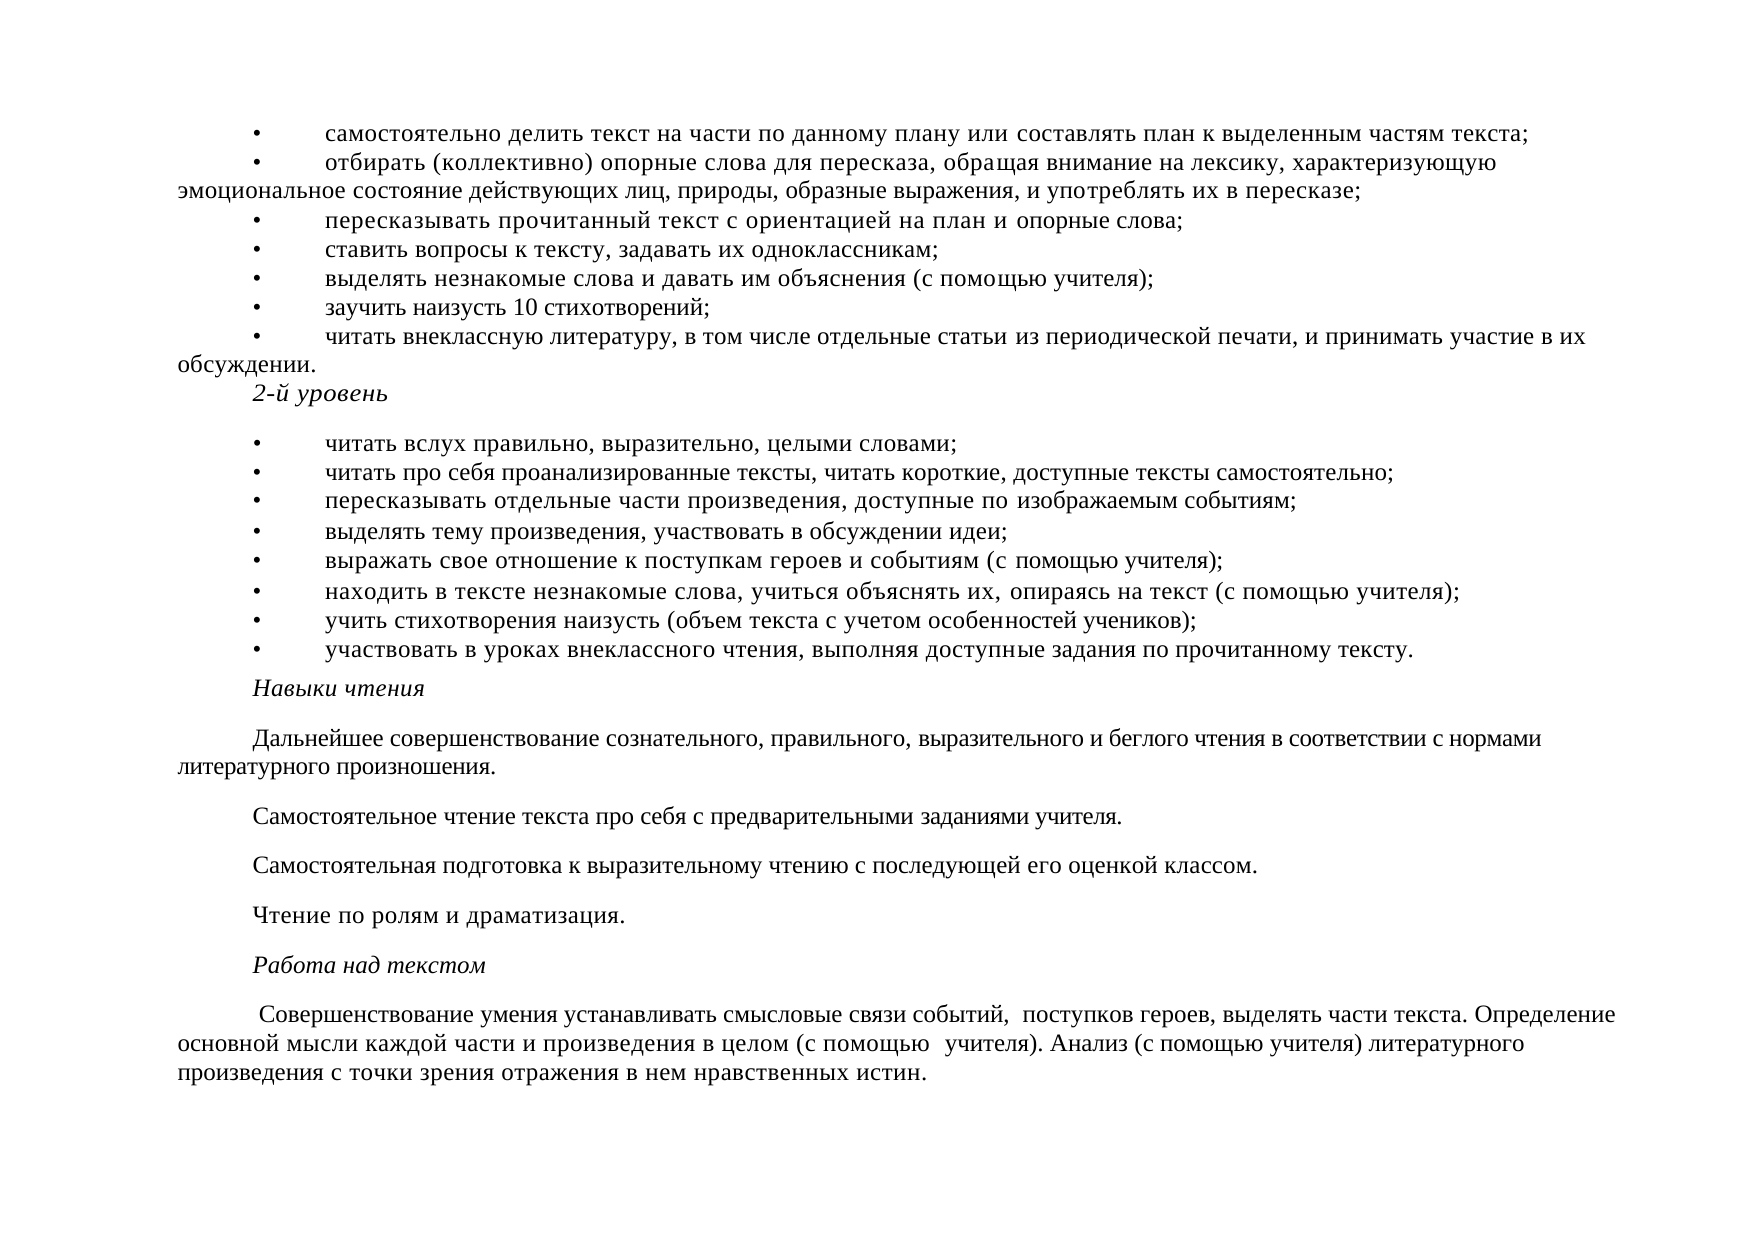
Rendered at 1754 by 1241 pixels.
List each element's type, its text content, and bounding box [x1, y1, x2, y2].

list выделять тему произведения, участвовать в обсуждении идеи; [177, 516, 1665, 545]
list участвовать в уроках внеклассного чтения, выполняя доступные задания по прочитанному тексту. [177, 634, 1665, 662]
list учить стихотворения наизусть (объем текста с учетом особенностей учеников); [177, 605, 1665, 634]
list пересказывать отдельные части произведения, доступные по изображаемым событиям; [177, 485, 1665, 514]
text Навыки чтения [177, 673, 1661, 702]
list ставить вопросы к тексту, задавать их одноклассникам; [177, 234, 1665, 263]
text Чтение по ролям и драматизация. [177, 900, 1662, 929]
list пересказывать прочитанный текст с ориентацией на план и опорные слова; [177, 205, 1665, 234]
text Дальнейшее совершенствование сознательного, правильного, выразительного и беглого чтения в соответствии с нормами литературного произношения. [177, 723, 1662, 780]
list выделять незнакомые слова и давать им объяснения (с помощью учителя); [177, 263, 1665, 292]
text Самостоятельная подготовка к выразительному чтению с последующей его оценкой классом. [177, 851, 1662, 879]
text Самостоятельное чтение текста про себя с предварительными заданиями учителя. [177, 801, 1662, 830]
list читать вслух правильно, выразительно, целыми словами; [177, 428, 1665, 457]
list самостоятельно делить текст на части по данному плану или составлять план к выделенным частям текста; [177, 118, 1665, 147]
list читать про себя проанализированные тексты, читать короткие, доступные тексты самостоятельно; [177, 457, 1665, 485]
list отбирать (коллективно) опорные слова для пересказа, обращая внимание на лексику, характеризующую эмоциональное состояние действующих лиц, природы, образные выражения, и употреблять их в пересказе; [177, 147, 1665, 204]
list читать внеклассную литературу, в том числе отдельные статьи из периодической печати, и принимать участие в их обсуждении. [177, 321, 1665, 378]
list заучить наизусть 10 стихотворений; [177, 292, 1665, 321]
list выражать свое отношение к поступкам героев и событиям (с помощью учителя); [177, 545, 1665, 574]
text 2-й уровень [177, 378, 1665, 407]
text Совершенствование умения устанавливать смысловые связи событий, поступков героев, выделять части текста. Определение основной мысли каждой части и произведения в целом (с помощью учителя). Анализ (с помощью учителя) литературного произведения с точки зрения отражения в нем нравственных истин. [177, 999, 1664, 1086]
list находить в тексте незнакомые слова, учиться объяснять их, опираясь на текст (с помощью учителя); [177, 576, 1665, 605]
text Работа над текстом [177, 950, 1665, 978]
